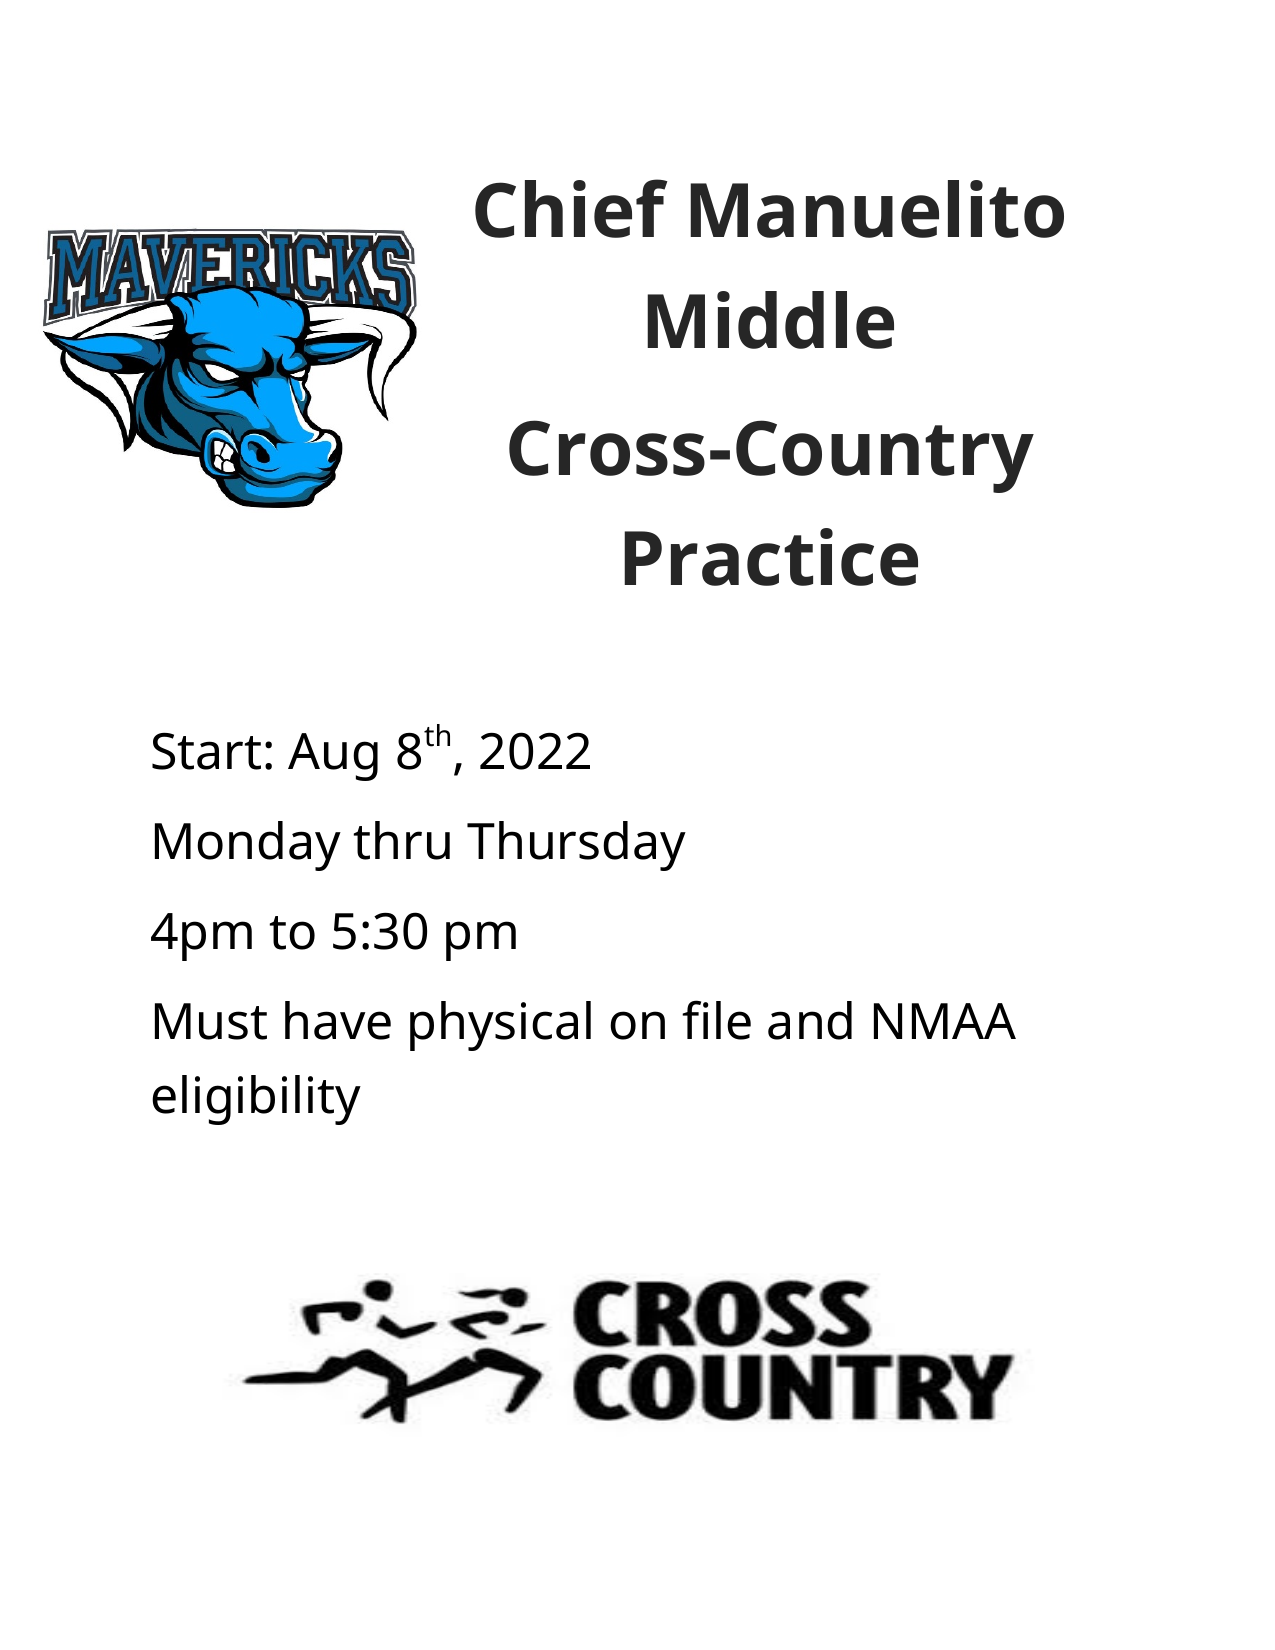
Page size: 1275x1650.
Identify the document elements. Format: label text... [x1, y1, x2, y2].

text Must have physical on file and NMAA eligibility [150, 986, 1125, 1128]
text 4pm to 5:30 pm [150, 896, 1125, 964]
picture [159, 1236, 1138, 1457]
text Start: Aug 8th, 2022 [150, 716, 1125, 784]
picture [37, 223, 422, 513]
text Monday thru Thursday [150, 806, 1125, 874]
